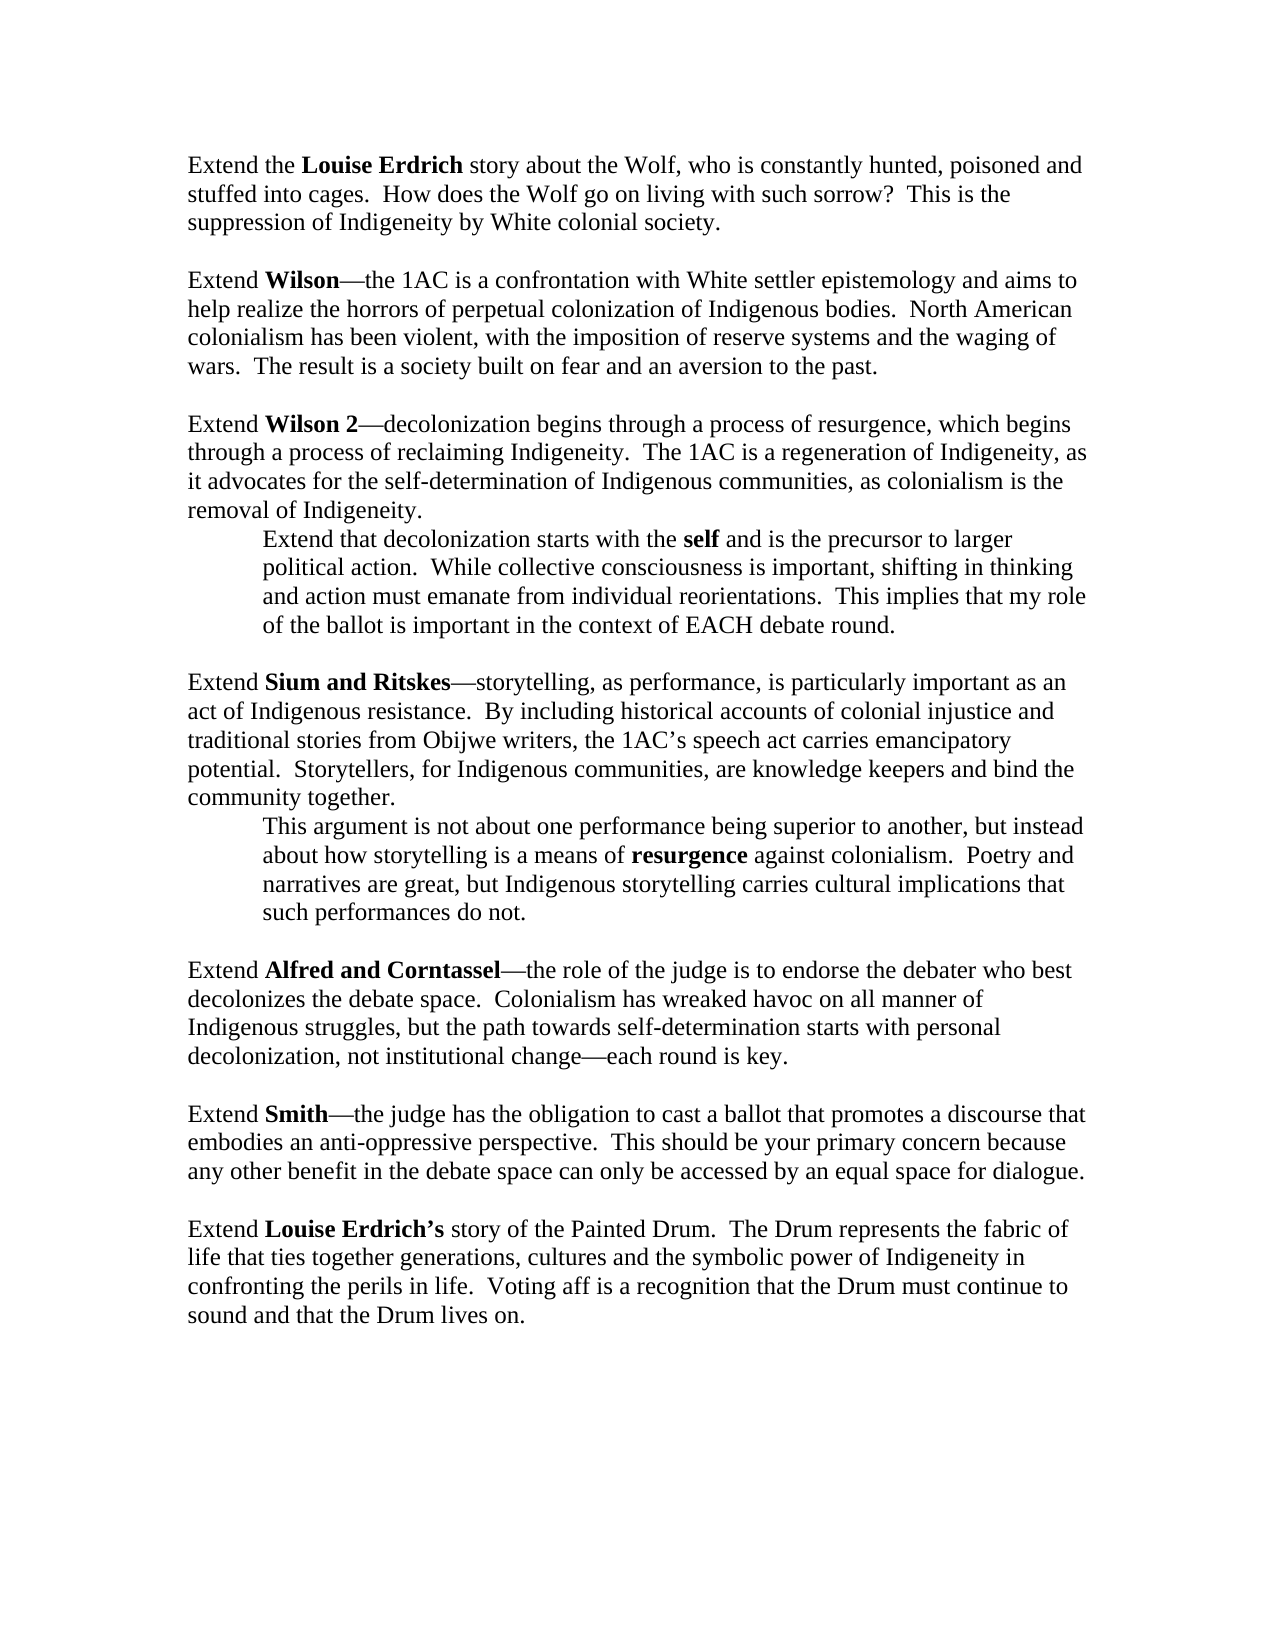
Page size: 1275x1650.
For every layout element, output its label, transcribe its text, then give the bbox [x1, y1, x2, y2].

text Extend Smith—the judge has the obligation to cast a ballot that promotes a discourse that embodies an anti-oppressive perspective. This should be your primary concern because any other benefit in the debate space can only be accessed by an equal space for dialogue. [187, 1099, 1087, 1185]
text Extend Wilson 2—decolonization begins through a process of resurgence, which begins through a process of reclaiming Indigeneity. The 1AC is a regeneration of Indigeneity, as it advocates for the self-determination of Indigenous communities, as colonialism is the removal of Indigeneity. [187, 409, 1087, 524]
text Extend Wilson—the 1AC is a confrontation with White settler epistemology and aims to help realize the horrors of perpetual colonization of Indigenous bodies. North American colonialism has been violent, with the imposition of reserve systems and the waging of wars. The result is a society built on fear and an aversion to the past. [187, 265, 1087, 380]
text Extend Sium and Ritskes—storytelling, as performance, is particularly important as an act of Indigenous resistance. By including historical accounts of colonial injustice and traditional stories from Obijwe writers, the 1AC’s speech act carries emancipatory potential. Storytellers, for Indigenous communities, are knowledge keepers and bind the community together. [187, 667, 1087, 811]
text Extend Louise Erdrich’s story of the Painted Drum. The Drum represents the fabric of life that ties together generations, cultures and the symbolic power of Indigeneity in confronting the perils in life. Voting aff is a recognition that the Drum must continue to sound and that the Drum lives on. [187, 1214, 1087, 1329]
text Extend that decolonization starts with the self and is the precursor to larger political action. While collective consciousness is important, shifting in thinking and action must emanate from individual reorientations. This implies that my role of the ballot is important in the context of EACH debate round. [262, 524, 1087, 639]
text This argument is not about one performance being superior to another, but instead about how storytelling is a means of resurgence against colonialism. Poetry and narratives are great, but Indigenous storytelling carries cultural implications that such performances do not. [262, 811, 1087, 926]
text Extend Alfred and Corntassel—the role of the judge is to endorse the debater who best decolonizes the debate space. Colonialism has wreaked havoc on all manner of Indigenous struggles, but the path towards self-determination starts with personal decolonization, not institutional change—each round is key. [187, 955, 1087, 1070]
text Extend the Louise Erdrich story about the Wolf, who is constantly hunted, poisoned and stuffed into cages. How does the Wolf go on living with such sorrow? This is the suppression of Indigeneity by White colonial society. [187, 150, 1087, 236]
